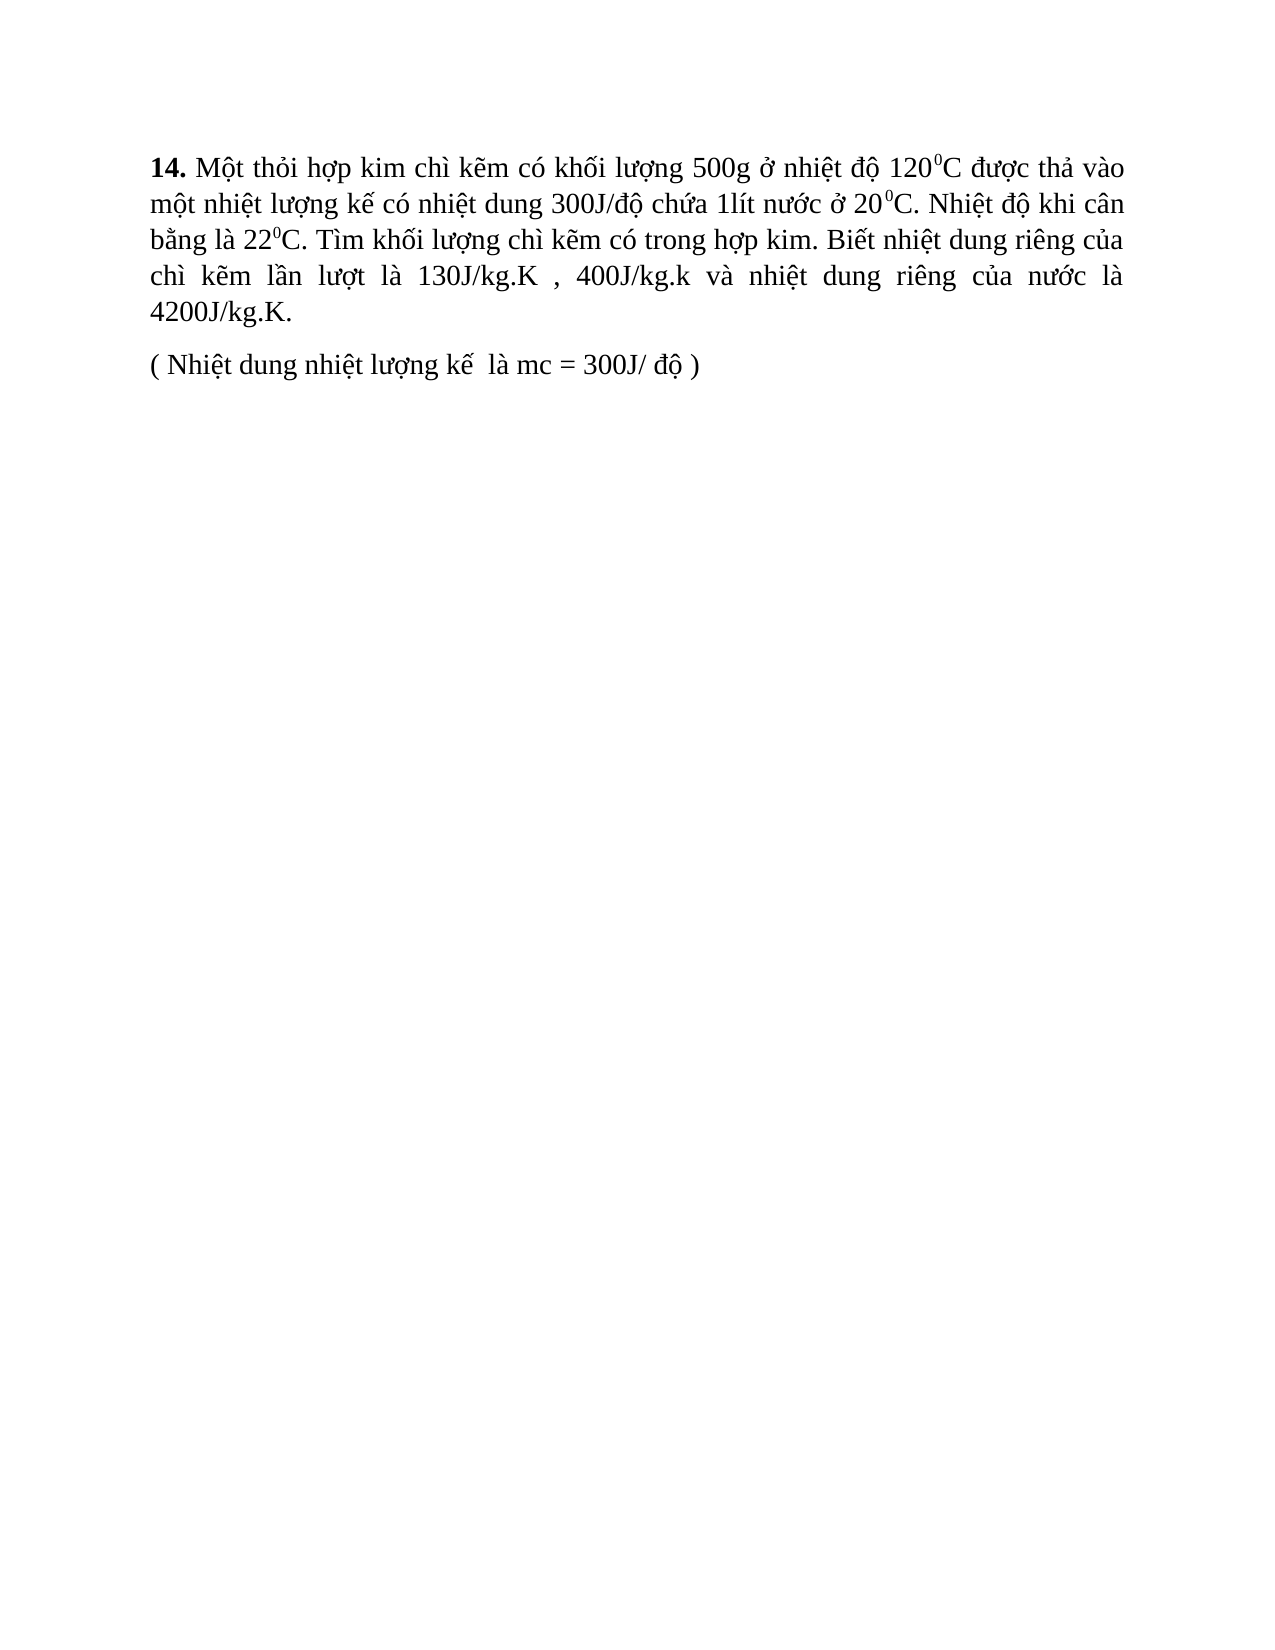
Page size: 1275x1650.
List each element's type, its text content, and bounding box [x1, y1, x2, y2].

text 14. Một thỏi hợp kim chì kẽm có khối lượng 500g ở nhiệt độ 1200C được thả vào một nhiệt lượng kế có nhiệt dung 300J/độ chứa 1lít nước ở 200C. Nhiệt độ khi cân bằng là 220C. Tìm khối lượng chì kẽm có trong hợp kim. Biết nhiệt dung riêng của chì kẽm lần lượt là 130J/kg.K , 400J/kg.k và nhiệt dung riêng của nước là 4200J/kg.K. [150, 150, 1125, 328]
text ( Nhiệt dung nhiệt lượng kế là mc = 300J/ độ ) [150, 347, 1125, 381]
